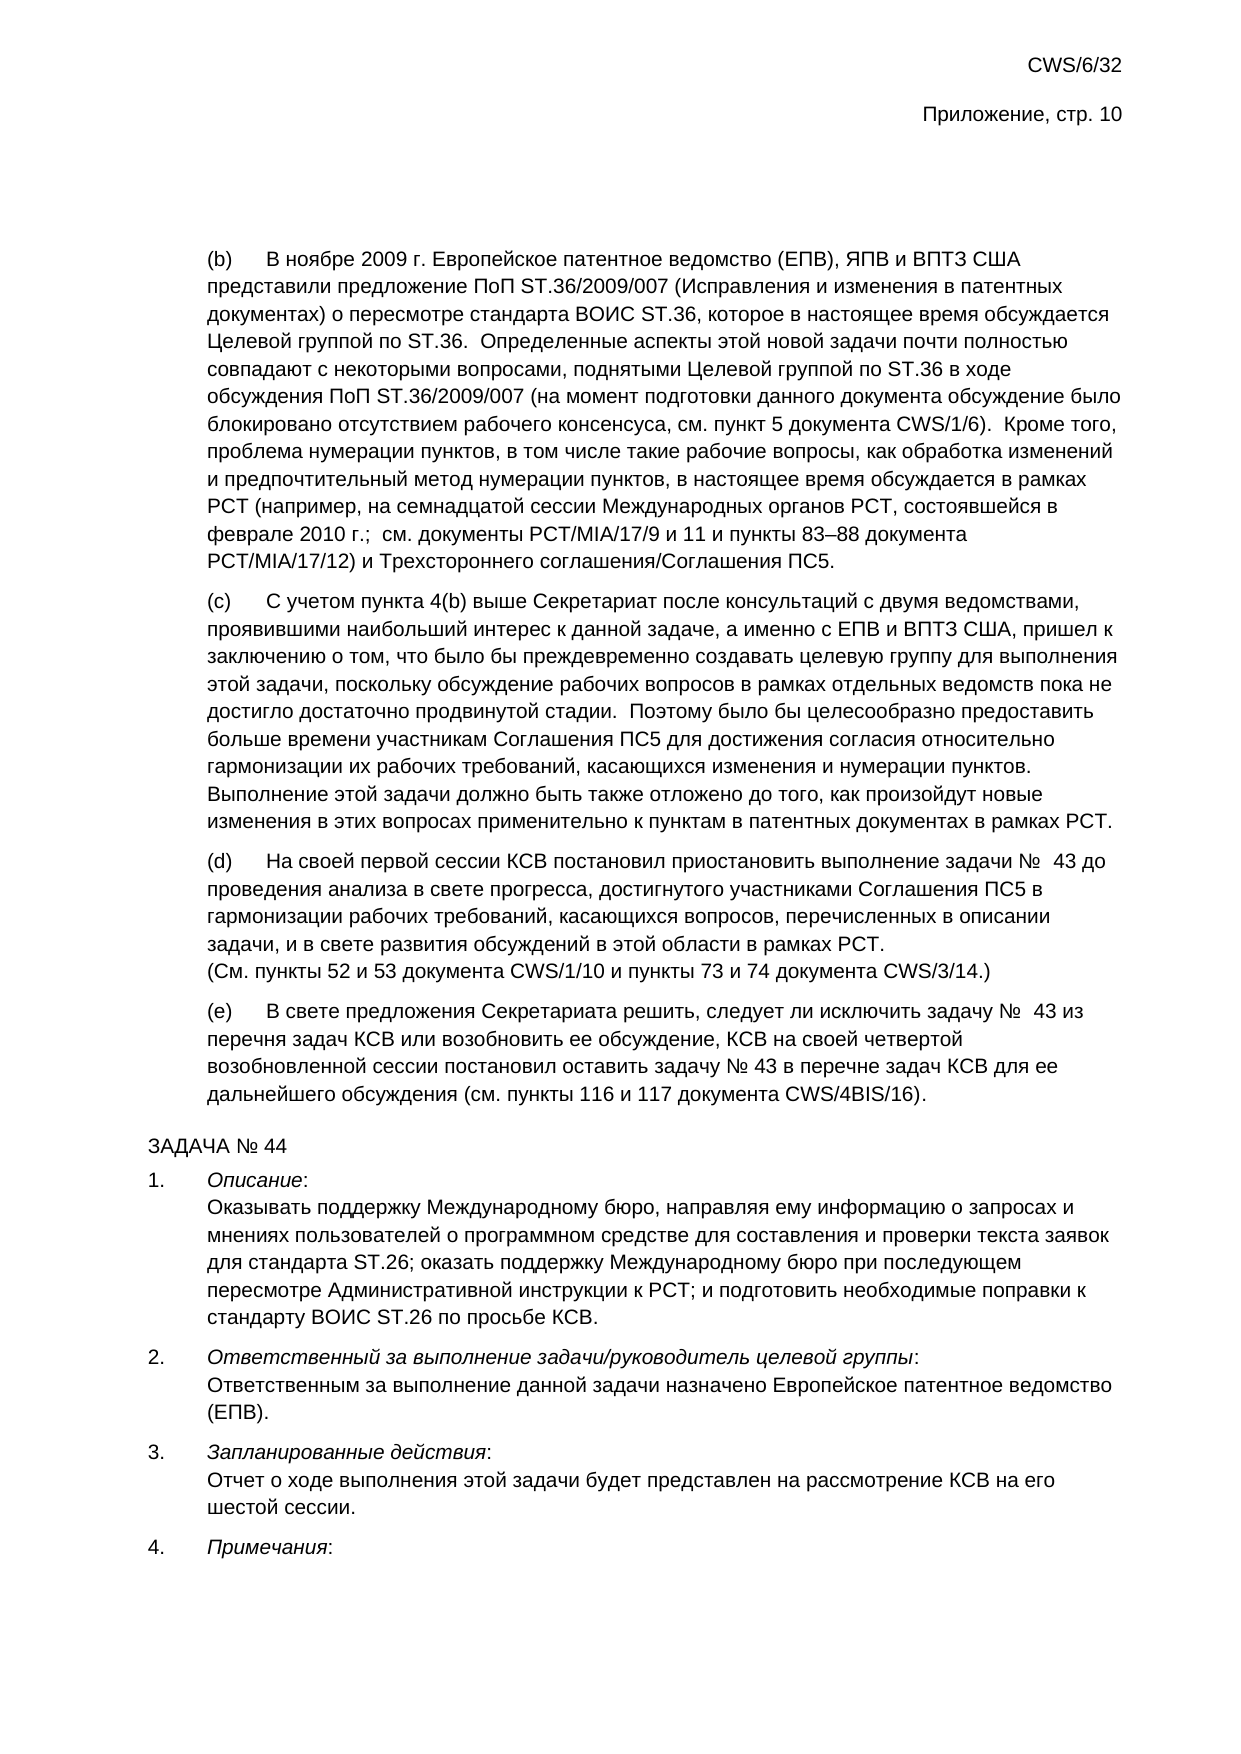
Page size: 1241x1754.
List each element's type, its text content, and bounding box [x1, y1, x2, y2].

subtitle ЗАДАЧА № 44 [148, 1134, 1122, 1158]
text (e) В свете предложения Секретариата решить, следует ли исключить задачу № 43 из перечня задач КСВ или возобновить ее обсуждение, КСВ на своей четвертой возобновленной сессии постановил оставить задачу № 43 в перечне задач КСВ для ее дальнейшего обсуждения (см. пункты 116 и 117 документа CWS/4BIS/16). [207, 999, 1122, 1105]
text 2. Ответственный за выполнение задачи/руководитель целевой группы: Ответственным за выполнение данной задачи назначено Европейское патентное ведомство (ЕПВ). [148, 1345, 1122, 1424]
text 3. Запланированные действия: Отчет о ходе выполнения этой задачи будет представлен на рассмотрение КСВ на его шестой сессии. [148, 1440, 1122, 1519]
text (d) На своей первой сессии КСВ постановил приостановить выполнение задачи № 43 до проведения анализа в свете прогресса, достигнутого участниками Соглашения ПС5 в гармонизации рабочих требований, касающихся вопросов, перечисленных в описании задачи, и в свете развития обсуждений в этой области в рамках PCT. (См. пункты 52 и 53 документа CWS/1/10 и пункты 73 и 74 документа CWS/3/14.) [207, 849, 1122, 983]
text 1. Описание: Оказывать поддержку Международному бюро, направляя ему информацию о запросах и мнениях пользователей о программном средстве для составления и проверки текста заявок для стандарта ST.26; оказать поддержку Международному бюро при последующем пересмотре Административной инструкции к PCT; и подготовить необходимые поправки к стандарту ВОИС ST.26 по просьбе КСВ. [148, 1168, 1122, 1329]
text (c) С учетом пункта 4(b) выше Секретариат после консультаций с двумя ведомствами, проявившими наибольший интерес к данной задаче, а именно с ЕПВ и ВПТЗ США, пришел к заключению о том, что было бы преждевременно создавать целевую группу для выполнения этой задачи, поскольку обсуждение рабочих вопросов в рамках отдельных ведомств пока не достигло достаточно продвинутой стадии. Поэтому было бы целесообразно предоставить больше времени участникам Соглашения ПС5 для достижения согласия относительно гармонизации их рабочих требований, касающихся изменения и нумерации пунктов. Выполнение этой задачи должно быть также отложено до того, как произойдут новые изменения в этих вопросах применительно к пунктам в патентных документах в рамках PCT. [207, 589, 1122, 833]
text (b) В ноябре 2009 г. Европейское патентное ведомство (ЕПВ), ЯПВ и ВПТЗ США представили предложение ПоП ST.36/2009/007 (Исправления и изменения в патентных документах) о пересмотре стандарта ВОИС ST.36, которое в настоящее время обсуждается Целевой группой по ST.36. Определенные аспекты этой новой задачи почти полностью совпадают с некоторыми вопросами, поднятыми Целевой группой по ST.36 в ходе обсуждения ПоП ST.36/2009/007 (на момент подготовки данного документа обсуждение было блокировано отсутствием рабочего консенсуса, см. пункт 5 документа CWS/1/6). Кроме того, проблема нумерации пунктов, в том числе такие рабочие вопросы, как обработка изменений и предпочтительный метод нумерации пунктов, в настоящее время обсуждается в рамках PCT (например, на семнадцатой сессии Международных органов PCT, состоявшейся в феврале 2010 г.; см. документы PCT/MIA/17/9 и 11 и пункты 83–88 документа PCT/MIA/17/12) и Трехстороннего соглашения/Соглашения ПС5. [207, 246, 1122, 573]
text 4. Примечания: [148, 1535, 1122, 1559]
